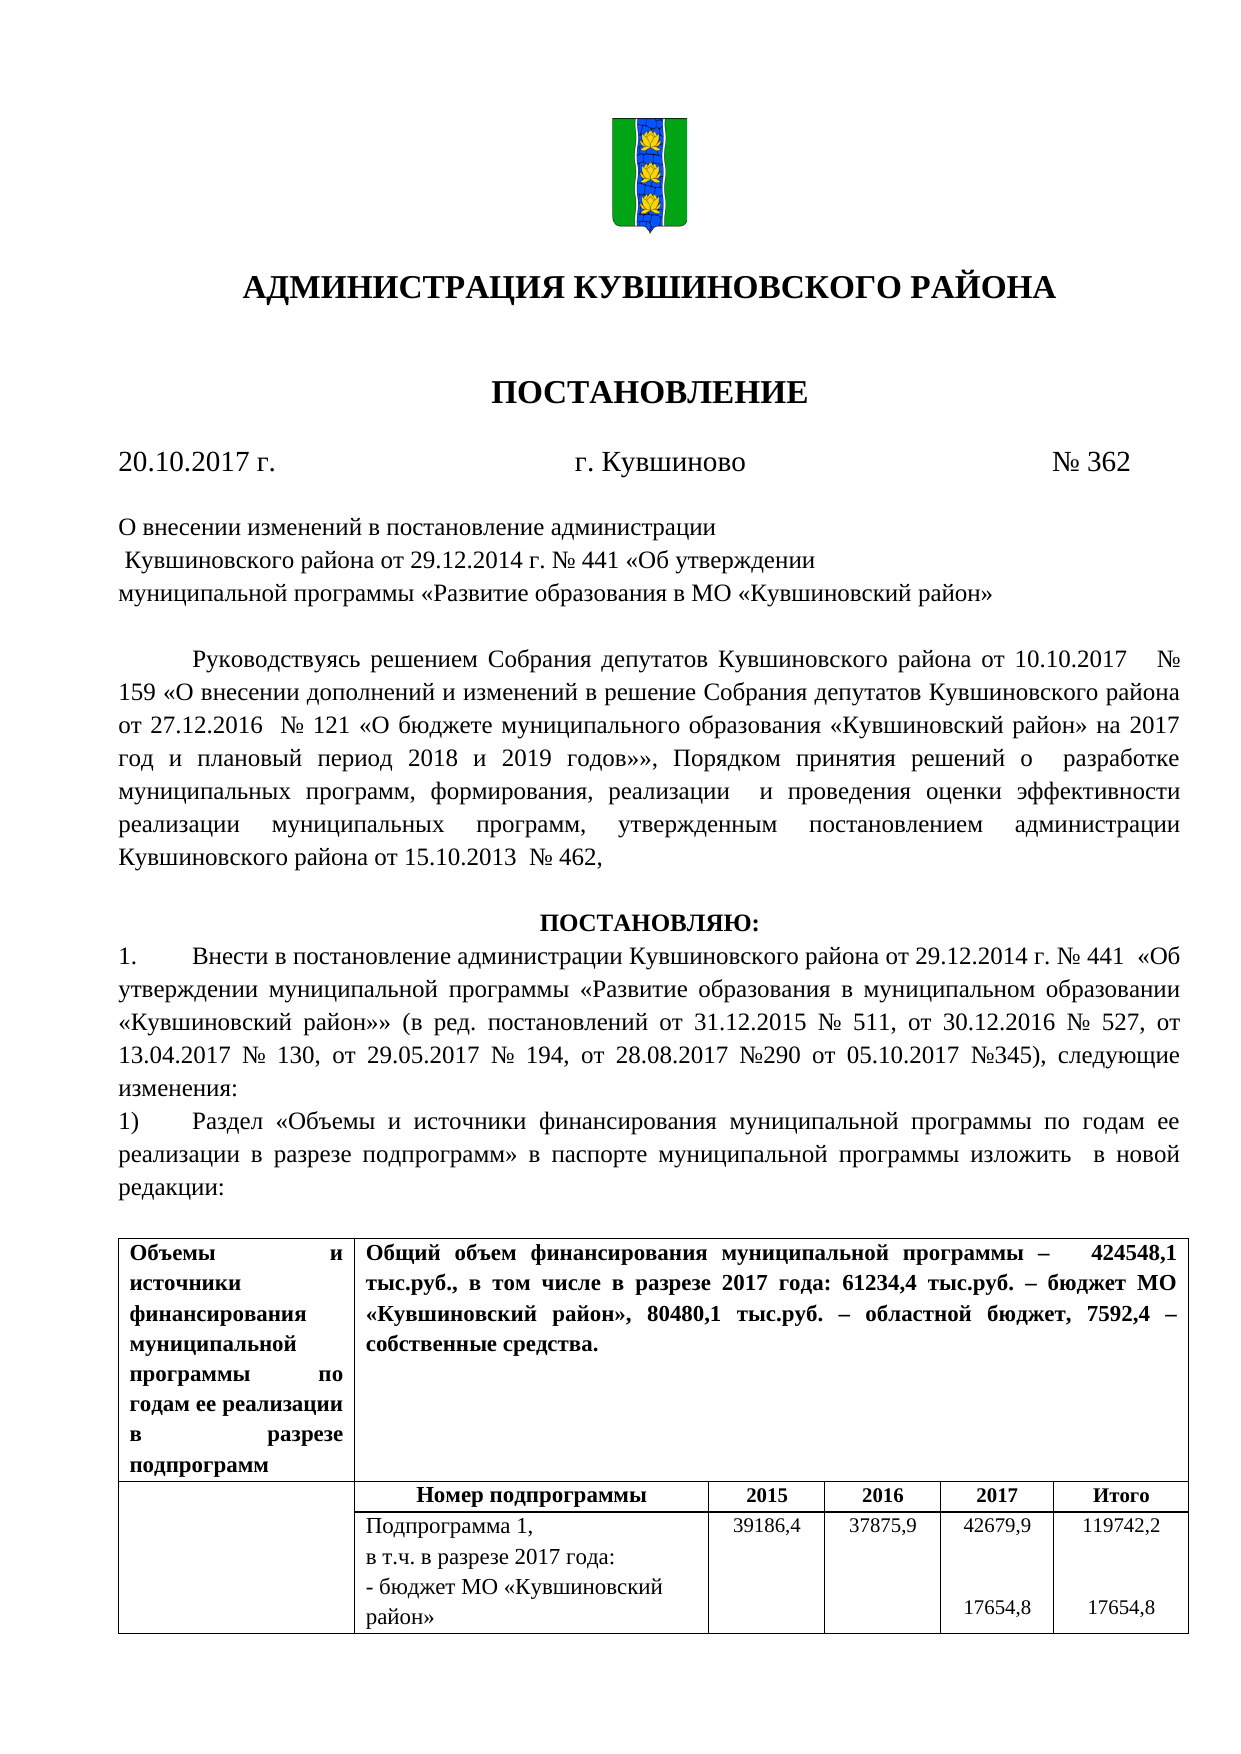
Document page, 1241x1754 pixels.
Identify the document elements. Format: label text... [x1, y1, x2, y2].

table_cell Итого [1054, 1482, 1188, 1511]
text ПОСТАНОВЛЯЮ: [118, 908, 1181, 937]
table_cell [355, 1513, 708, 1633]
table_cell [1054, 1513, 1188, 1633]
table_cell 37875,9 [825, 1513, 940, 1633]
table_header Общий объем финансирования муниципальной программы – 424548,1 тыс.руб., в том числе в разрезе 2017 года: 61234,4 тыс.руб. – бюджет МО «Кувшиновский район», 80480,1 тыс.руб. – областной бюджет, 7592,4 – собственные средства. [355, 1239, 1188, 1481]
table_cell 2016 [825, 1482, 940, 1511]
text Кувшиновского района от 29.12.2014 г. № 441 «Об утверждении [118, 545, 1181, 573]
list Раздел «Объемы и источники финансирования муниципальной программы по годам ее реализации в разрезе подпрограмм» в паспорте муниципальной программы изложить в новой редакции: [118, 1106, 1181, 1201]
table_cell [941, 1513, 1053, 1633]
list Внести в постановление администрации Кувшиновского района от 29.12.2014 г. № 441 «Об утверждении муниципальной программы «Развитие образования в муниципальном образовании «Кувшиновский район»» (в ред. постановлений от 31.12.2015 № 511, от 30.12.2016 № 527, от 13.04.2017 № 130, от 29.05.2017 № 194, от 28.08.2017 №290 от 05.10.2017 №345), следующие изменения: [118, 941, 1181, 1102]
text муниципальной программы «Развитие образования в МО «Кувшиновский район» [118, 578, 1181, 606]
picture [612, 118, 688, 234]
table_cell Номер подпрограммы [355, 1482, 708, 1511]
table_cell 2017 [941, 1482, 1053, 1511]
table_cell 39186,4 [709, 1513, 824, 1633]
text ПОСТАНОВЛЕНИЕ [118, 373, 1181, 411]
table_cell [119, 1482, 354, 1633]
text Руководствуясь решением Собрания депутатов Кувшиновского района от 10.10.2017 № 159 «О внесении дополнений и изменений в решение Собрания депутатов Кувшиновского района от 27.12.2016 № 121 «О бюджете муниципального образования «Кувшиновский район» на 2017 год и плановый период 2018 и 2019 годов»», Порядком принятия решений о разработке муниципальных программ, формирования, реализации и проведения оценки эффективности реализации муниципальных программ, утвержденным постановлением администрации Кувшиновского района от 15.10.2013 № 462, [118, 644, 1181, 871]
text 20.10.2017 г. г. Кувшиново № 362 [118, 444, 1181, 478]
text АДМИНИСТРАЦИЯ КУВШИНОВСКОГО РАЙОНА [118, 267, 1181, 306]
table_header Объемы и источники финансирования муниципальной программы по годам ее реализации в разрезе подпрограмм [119, 1239, 354, 1481]
table_cell 2015 [709, 1482, 824, 1511]
text О внесении изменений в постановление администрации [118, 512, 1181, 540]
